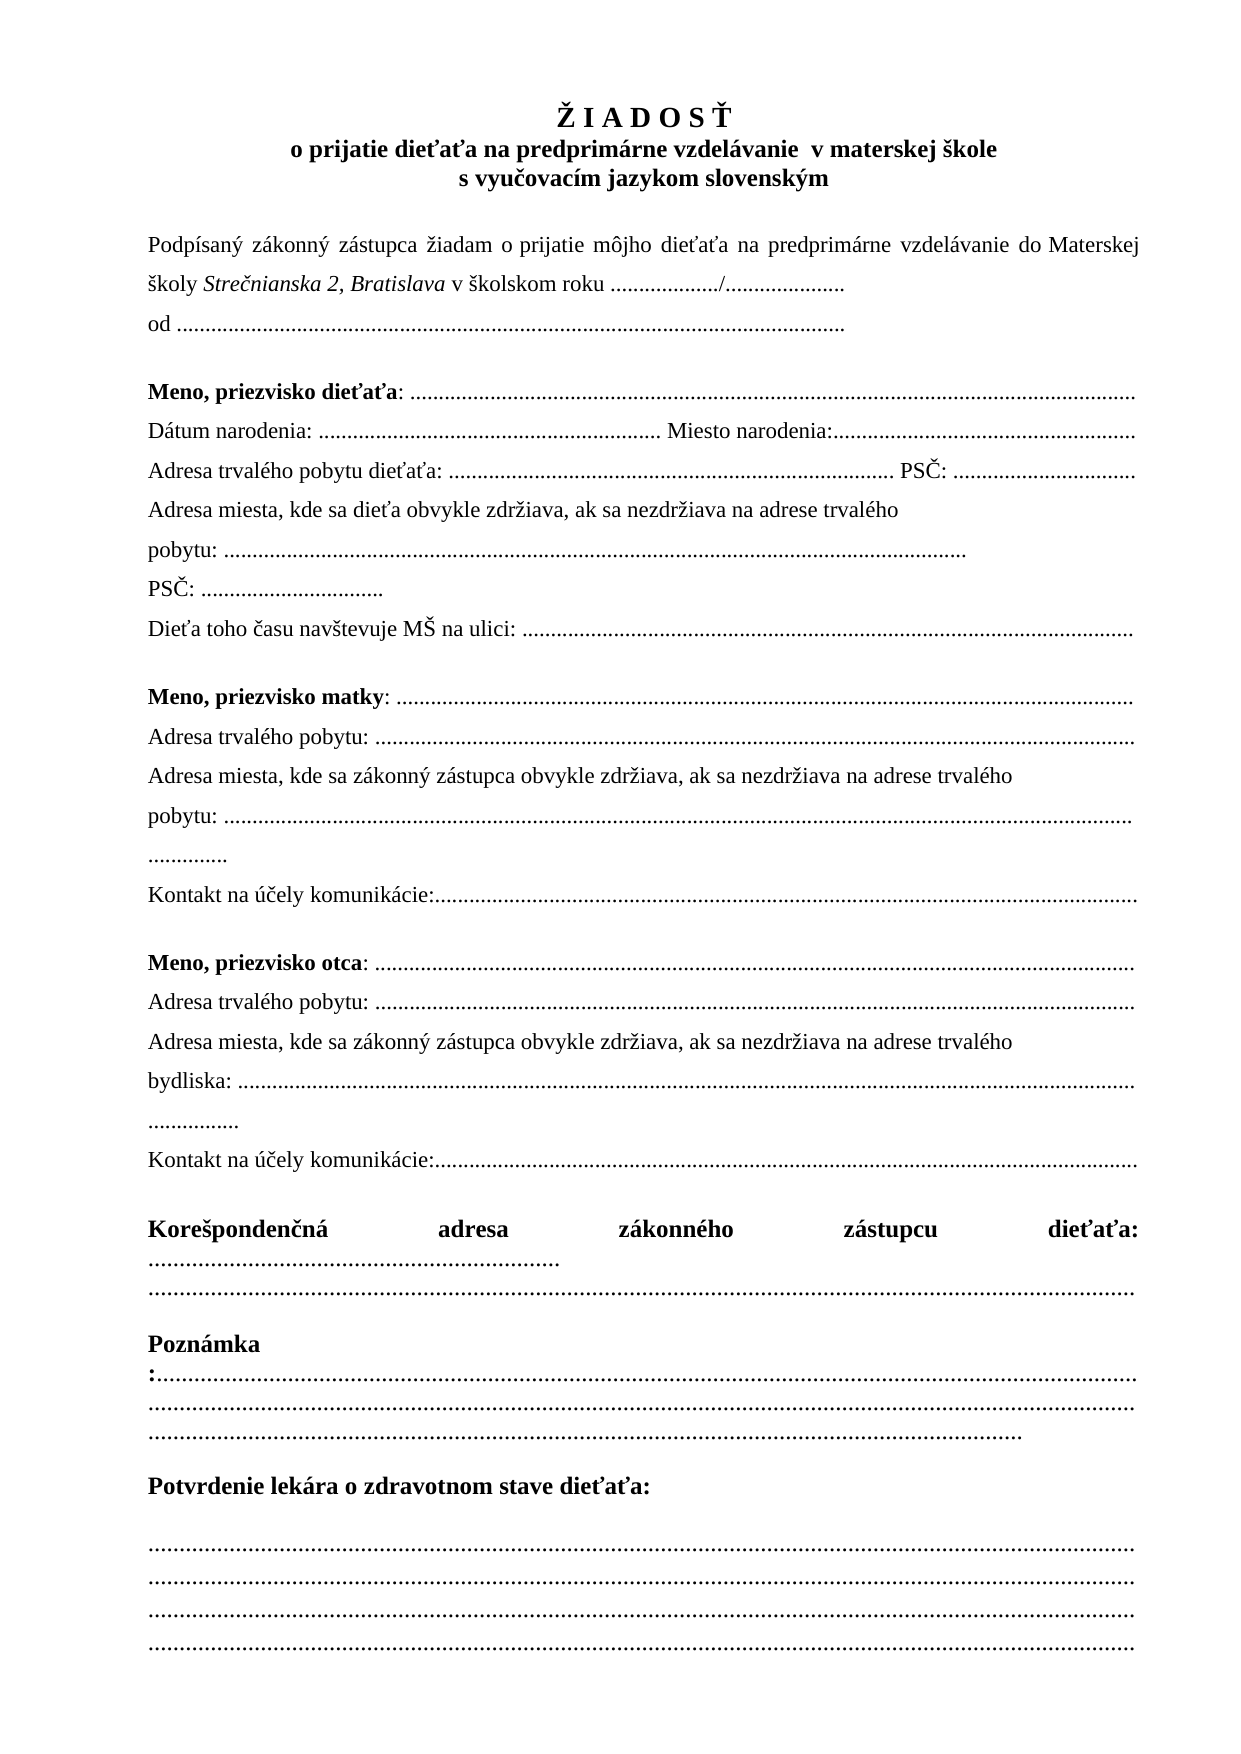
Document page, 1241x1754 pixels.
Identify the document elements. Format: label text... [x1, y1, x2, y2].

text Podpísaný zákonný zástupca žiadam o prijatie môjho dieťaťa na predprimárne vzdelávanie do Materskej školy Strečnianska 2, Bratislava v školskom roku .................../..................... [148, 231, 1140, 297]
text Adresa miesta, kde sa dieťa obvykle zdržiava, ak sa nezdržiava na adrese trvalého pobytu: .................................................................................................................................. PSČ: ................................ [148, 497, 1140, 602]
subtitle Ž I A D O S Ť [148, 100, 1140, 134]
text Kontakt na účely komunikácie:........................................................................................................................... [148, 881, 1140, 907]
text Meno, priezvisko otca: ..................................................................................................................................... [148, 949, 1140, 975]
text Adresa trvalého pobytu dieťaťa: .............................................................................. PSČ: ................................ [148, 457, 1140, 483]
text Adresa trvalého pobytu: ..................................................................................................................................... [148, 988, 1140, 1015]
text od ..................................................................................................................... [148, 310, 1140, 336]
text Meno, priezvisko dieťaťa: ............................................................................................................................... [148, 378, 1140, 404]
text Dátum narodenia: ............................................................ Miesto narodenia:..................................................... [148, 418, 1140, 444]
text Meno, priezvisko matky: ................................................................................................................................. [148, 683, 1140, 709]
text Dieťa toho času navštevuje MŠ na ulici: ........................................................................................................... [148, 615, 1140, 641]
text Adresa trvalého pobytu: ..................................................................................................................................... [148, 723, 1140, 749]
text s vyučovacím jazykom slovenským [148, 163, 1140, 191]
text Adresa miesta, kde sa zákonný zástupca obvykle zdržiava, ak sa nezdržiava na adrese trvalého bydliska: ............................................................................................................................................................................. [148, 1028, 1140, 1133]
text Kontakt na účely komunikácie:........................................................................................................................... [148, 1146, 1140, 1173]
text Korešpondenčná adresa zákonného zástupcu dieťaťa: .................................................................. [148, 1214, 1140, 1272]
text ............................................................................................................................................................................................................................................................................................................................ [148, 1594, 1140, 1656]
text Adresa miesta, kde sa zákonný zástupca obvykle zdržiava, ak sa nezdržiava na adrese trvalého pobytu: ............................................................................................................................................................................. [148, 762, 1140, 867]
text Potvrdenie lekára o zdravotnom stave dieťaťa: [148, 1471, 1140, 1499]
text Poznámka:....................................................................................................................................................................................................................................................................................................................................................................................................................................................................... [148, 1329, 1140, 1444]
text o prijatie dieťaťa na predprimárne vzdelávanie v materskej škole [148, 134, 1140, 163]
text ............................................................................................................................................................................................................................................................................................................................ [148, 1528, 1140, 1590]
